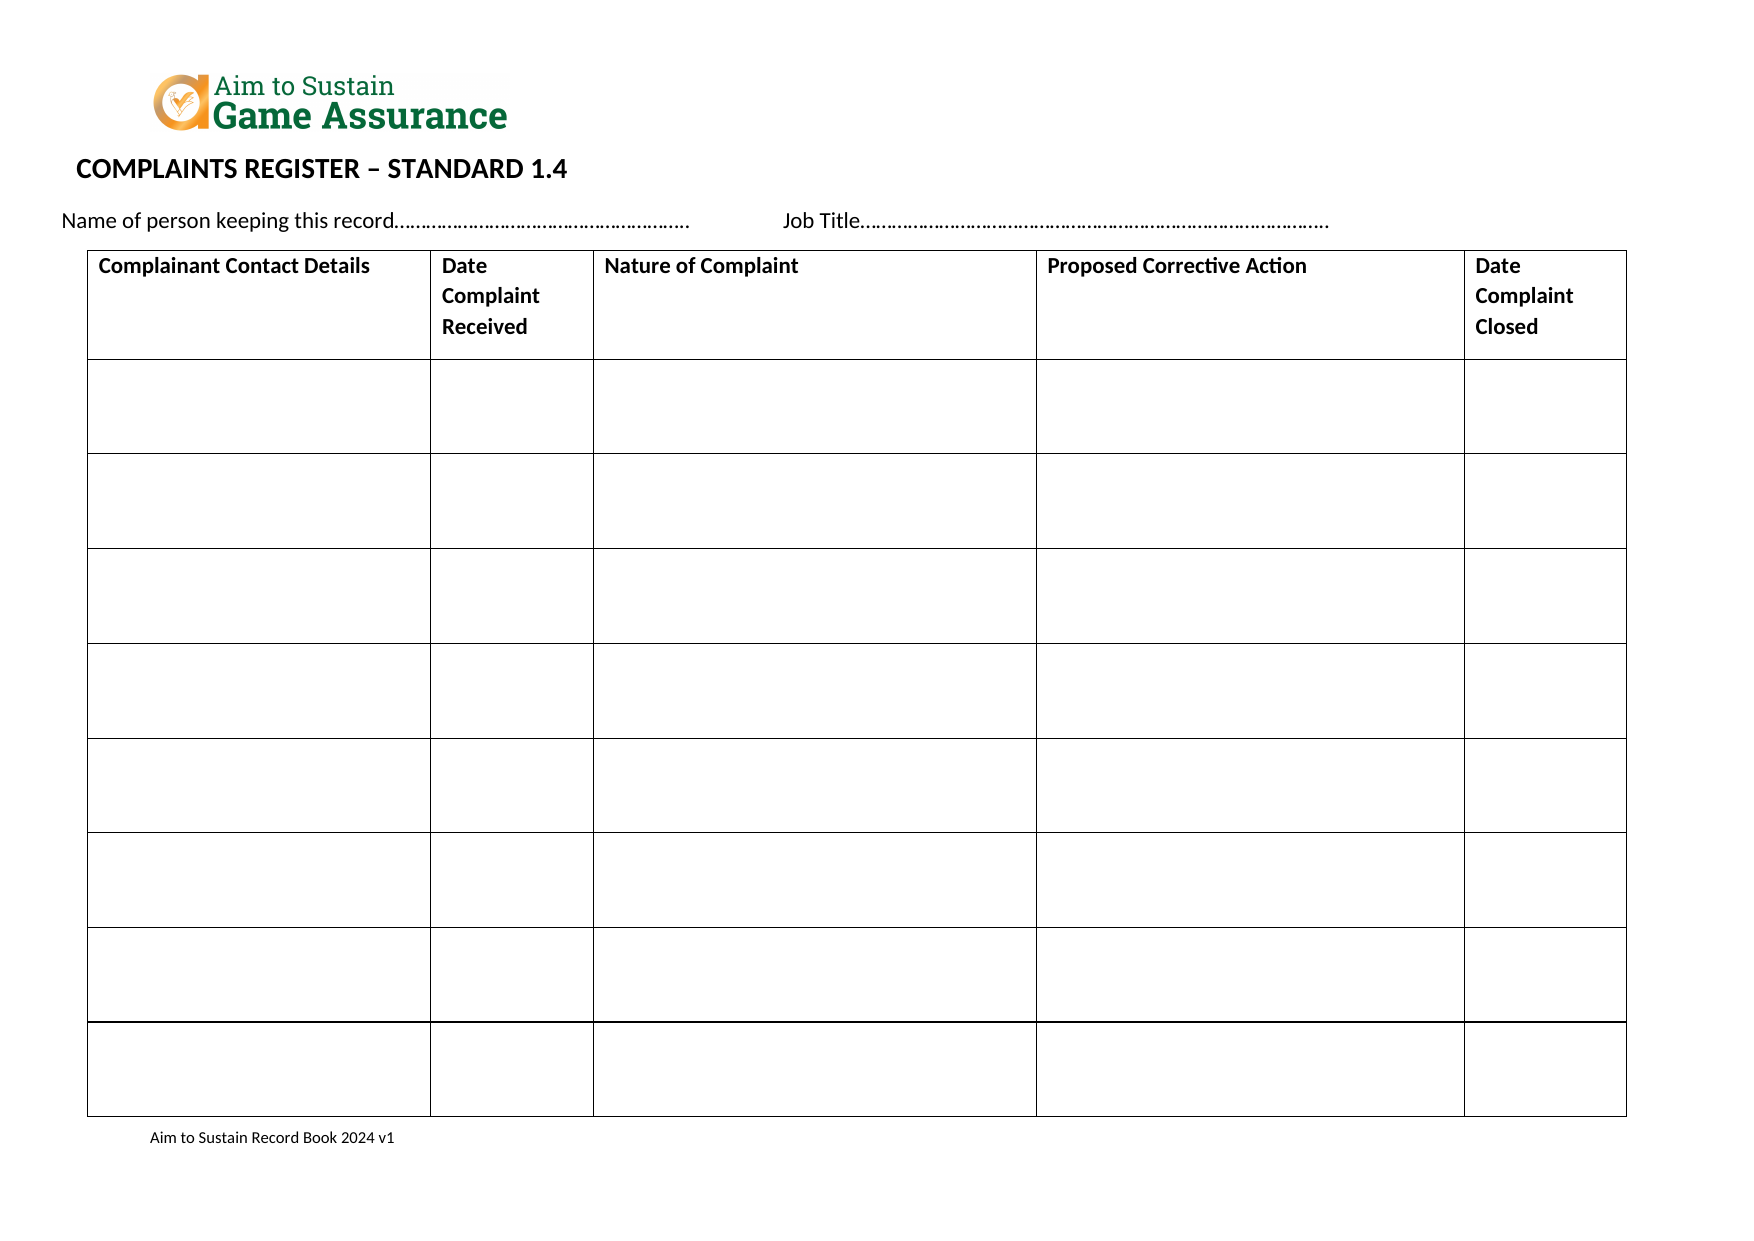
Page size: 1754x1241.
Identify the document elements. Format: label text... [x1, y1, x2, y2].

table_cell [1037, 549, 1464, 643]
table_cell [1037, 833, 1464, 927]
table_cell [594, 928, 1036, 1021]
table_cell [594, 549, 1036, 643]
table_cell [88, 833, 430, 927]
table_cell [1465, 644, 1626, 737]
table_cell [1037, 1023, 1464, 1116]
table_cell [431, 739, 593, 832]
table_cell [1465, 833, 1626, 927]
table_cell [1037, 360, 1464, 453]
table_cell [1037, 454, 1464, 548]
table_cell [88, 360, 430, 453]
table_header Date Complaint Closed [1465, 251, 1626, 359]
table_cell [1037, 739, 1464, 832]
table_cell [431, 360, 593, 453]
text Name of person keeping this record……………………………………………….. Job Title…………………………………………………………………………….. [61, 206, 1604, 234]
table_cell [1465, 549, 1626, 643]
table_cell [431, 454, 593, 548]
table_cell [1465, 454, 1626, 548]
table_cell [594, 454, 1036, 548]
table_cell [594, 1023, 1036, 1116]
table_cell [431, 549, 593, 643]
table_cell [594, 360, 1036, 453]
table_header Nature of Complaint [594, 251, 1036, 359]
table_cell [88, 1023, 430, 1116]
table_cell [88, 549, 430, 643]
table_cell [594, 739, 1036, 832]
table_cell [88, 928, 430, 1021]
table_cell [1465, 739, 1626, 832]
table_cell [431, 928, 593, 1021]
table_header Complainant Contact Details [88, 251, 430, 359]
table_cell [594, 644, 1036, 737]
table_cell [88, 739, 430, 832]
table_cell [431, 644, 593, 737]
table_cell [1465, 1023, 1626, 1116]
picture [150, 73, 510, 132]
table_cell [1465, 360, 1626, 453]
text COMPLAINTS REGISTER – STANDARD 1.4 [76, 151, 1604, 186]
table_cell [594, 833, 1036, 927]
table_cell [88, 454, 430, 548]
table_cell [1037, 928, 1464, 1021]
table_cell [88, 644, 430, 737]
table_cell [431, 833, 593, 927]
table_header Date Complaint Received [431, 251, 593, 359]
table_cell [1037, 644, 1464, 737]
table_cell [1465, 928, 1626, 1021]
table_header Proposed Corrective Action [1037, 251, 1464, 359]
table_cell [431, 1023, 593, 1116]
